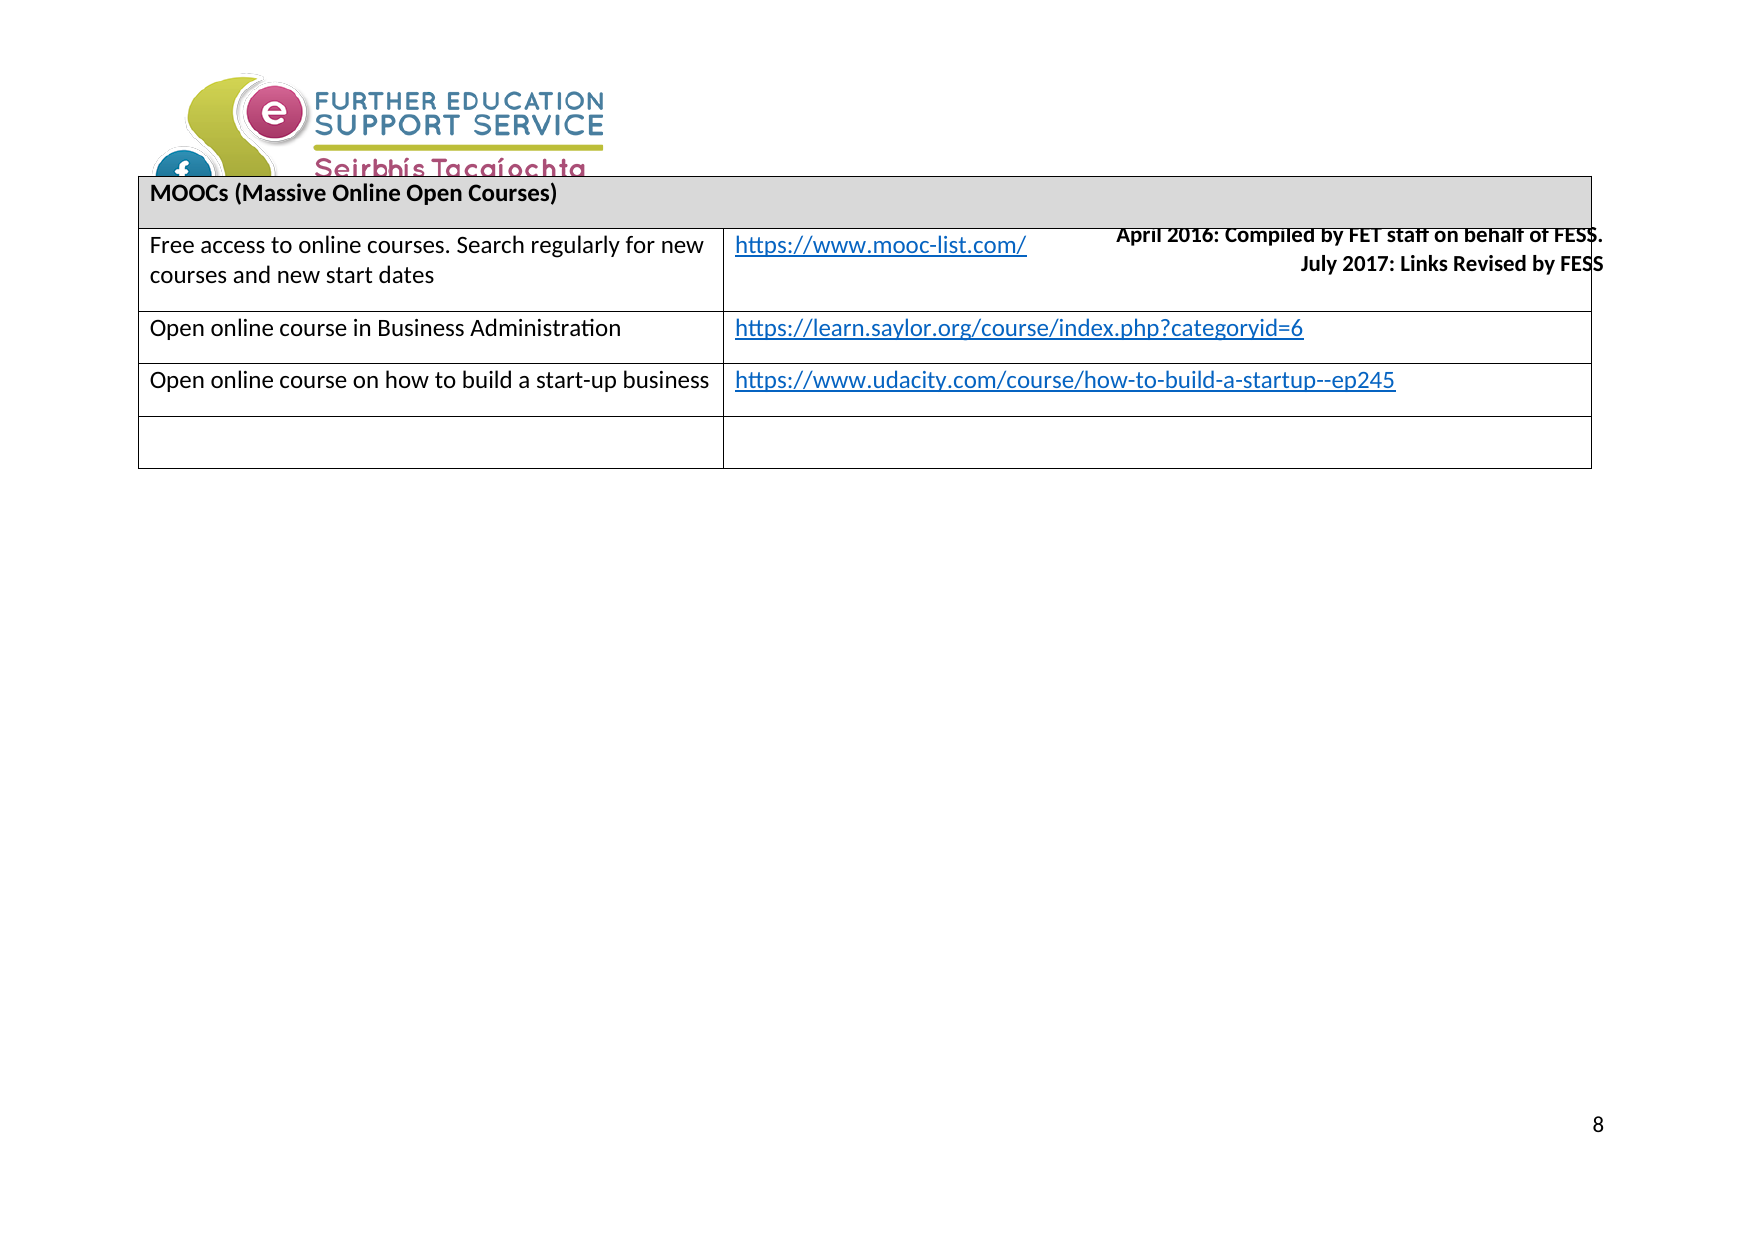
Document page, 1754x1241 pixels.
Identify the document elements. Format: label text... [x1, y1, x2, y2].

table_header MOOCs (Massive Online Open Courses) [139, 177, 1591, 228]
picture [176, 161, 188, 176]
table_cell [139, 417, 723, 468]
table_cell Open online course in Business Administration [139, 312, 723, 363]
table_cell https://www.udacity.com/course/how-to-build-a-startup--ep245 [724, 364, 1591, 416]
table_cell https://learn.saylor.org/course/index.php?categoryid=6 [724, 312, 1591, 363]
picture [150, 73, 604, 176]
table_cell Open online course on how to build a start-up business [139, 364, 723, 416]
table_cell https://www.mooc-list.com/ [724, 229, 1591, 311]
table_cell Free access to online courses. Search regularly for new courses and new start dates [139, 229, 723, 311]
table_cell [724, 417, 1591, 468]
